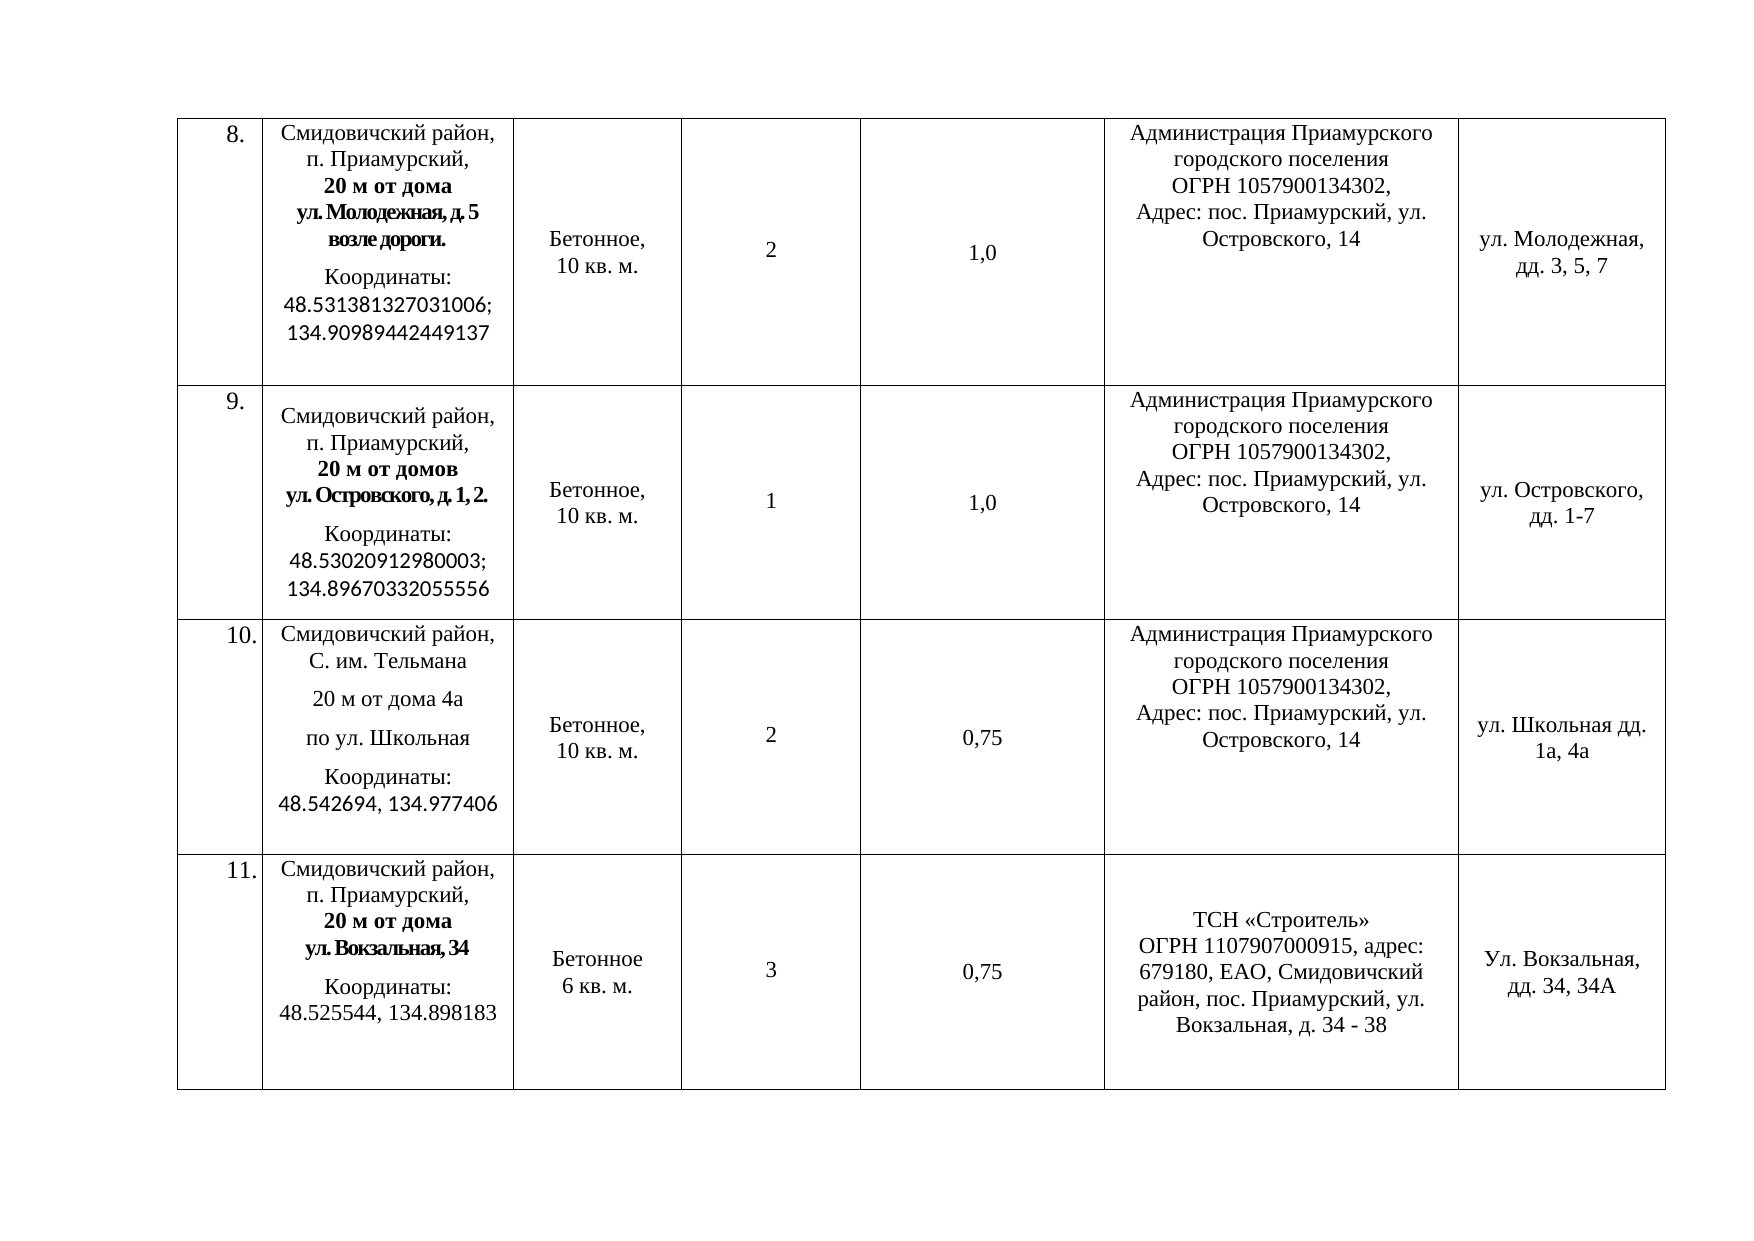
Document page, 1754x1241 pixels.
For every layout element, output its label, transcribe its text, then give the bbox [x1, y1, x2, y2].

table_cell [178, 119, 262, 385]
table_cell ТСН «Строитель» ОГРН 1107907000915, адрес: 679180, ЕАО, Смидовичский район, пос. Приамурский, ул. Вокзальная, д. 34 - 38 [1105, 855, 1458, 1088]
table_cell [178, 855, 262, 1088]
table_cell Смидовичский район, п. Приамурский, 20 м от дома ул. Вокзальная, 34 Координаты: 48.525544, 134.898183 [263, 855, 513, 1088]
table_cell [178, 620, 262, 854]
table_cell Бетонное, 10 кв. м. [514, 119, 681, 385]
table_cell ул. Молодежная, дд. 3, 5, 7 [1459, 119, 1665, 385]
table_cell Смидовичский район, п. Приамурский, 20 м от домов ул. Островского, д. 1, 2. Координаты: 48.53020912980003; 134.89670332055556 [263, 386, 513, 619]
table_cell Смидовичский район, С. им. Тельмана 20 м от дома 4а по ул. Школьная Координаты: 48.542694, 134.977406 [263, 620, 513, 854]
table_cell 2 [682, 620, 860, 854]
table_cell ул. Островского, дд. 1-7 [1459, 386, 1665, 619]
table_cell 2 [682, 119, 860, 385]
table_cell Ул. Вокзальная, дд. 34, 34А [1459, 855, 1665, 1088]
table_cell 1,0 [861, 386, 1104, 619]
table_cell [1105, 119, 1458, 385]
table_cell 1 [682, 386, 860, 619]
table_cell Бетонное 6 кв. м. [514, 855, 681, 1088]
table_cell Смидовичский район, п. Приамурский, 20 м от дома ул. Молодежная, д. 5 возле дороги. Координаты: 48.531381327031006; 134.90989442449137 [263, 119, 513, 385]
table_cell Администрация Приамурского городского поселения ОГРН 1057900134302, Адрес: пос. Приамурский, ул. Островского, 14 [1105, 386, 1458, 619]
table_cell Бетонное, 10 кв. м. [514, 386, 681, 619]
table_cell 0,75 [861, 855, 1104, 1088]
table_cell ул. Школьная дд. 1а, 4а [1459, 620, 1665, 854]
table_cell Бетонное, 10 кв. м. [514, 620, 681, 854]
table_cell Администрация Приамурского городского поселения ОГРН 1057900134302, Адрес: пос. Приамурский, ул. Островского, 14 [1105, 620, 1458, 854]
table_cell [178, 386, 262, 619]
table_cell 3 [682, 855, 860, 1088]
table_cell 1,0 [861, 119, 1104, 385]
table_cell 0,75 [861, 620, 1104, 854]
